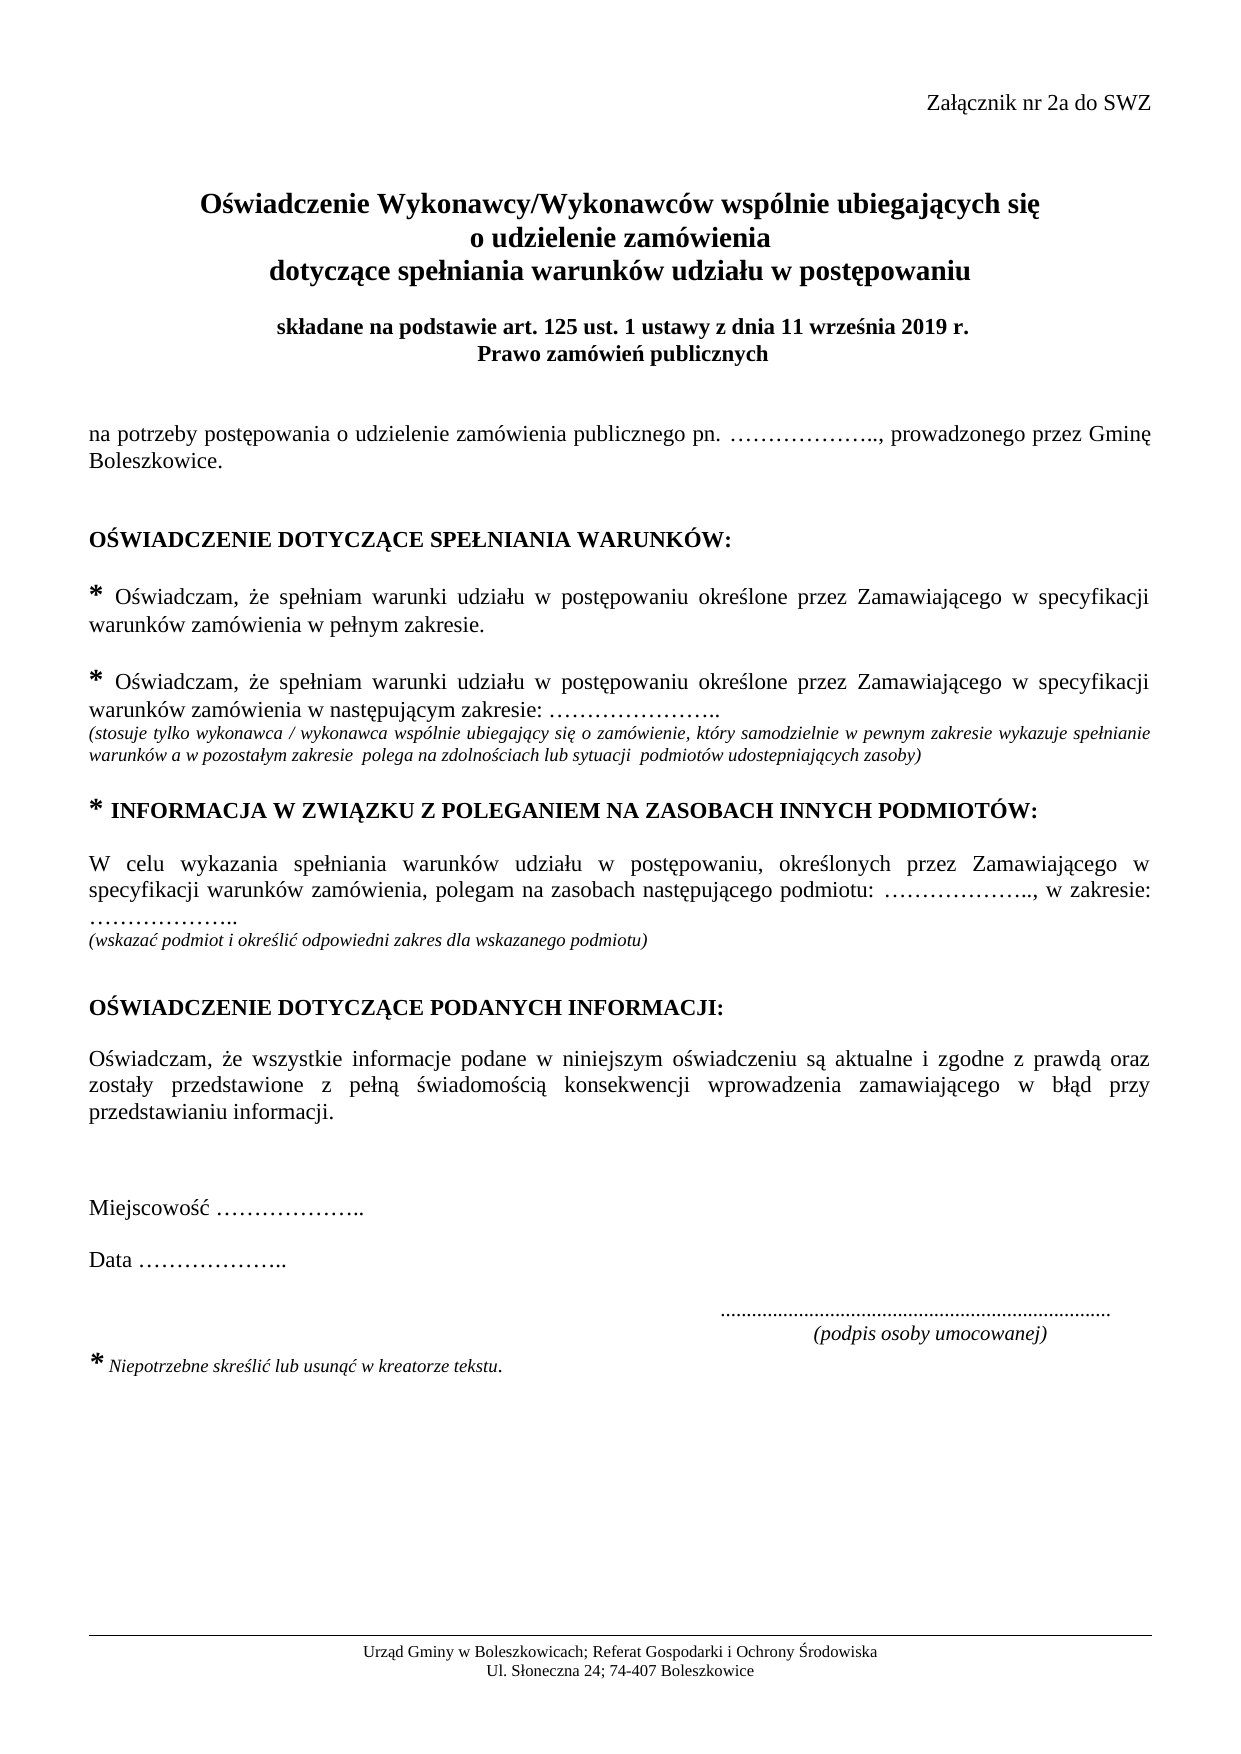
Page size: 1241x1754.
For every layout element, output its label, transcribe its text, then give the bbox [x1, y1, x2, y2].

text * INFORMACJA W ZWIĄZKU Z POLEGANIEM NA ZASOBACH INNYCH PODMIOTÓW: [89, 792, 1152, 825]
text OŚWIADCZENIE DOTYCZĄCE SPEŁNIANIA WARUNKÓW: [89, 526, 1152, 552]
text Miejscowość ……………….. [89, 1193, 1152, 1220]
text * Niepotrzebne skreślić lub usunąć w kreatorze tekstu. [89, 1345, 1152, 1378]
text (podpis osoby umocowanej) [709, 1321, 1152, 1345]
text (stosuje tylko wykonawca / wykonawca wspólnie ubiegający się o zamówienie, który samodzielnie w pewnym zakresie wykazuje spełnianie warunków a w pozostałym zakresie polega na zdolnościach lub sytuacji podmiotów udostepniających zasoby) [89, 722, 1152, 765]
text Data ……………….. [89, 1246, 1152, 1273]
text Oświadczam, że wszystkie informacje podane w niniejszym oświadczeniu są aktualne i zgodne z prawdą oraz zostały przedstawione z pełną świadomością konsekwencji wprowadzenia zamawiającego w błąd przy przedstawianiu informacji. [89, 1045, 1152, 1124]
text o udzielenie zamówienia [89, 220, 1152, 253]
text * Oświadczam, że spełniam warunki udziału w postępowaniu określone przez Zamawiającego w specyfikacji warunków zamówienia w następującym zakresie: ………………….. [89, 662, 1152, 722]
text dotyczące spełniania warunków udziału w postępowaniu [89, 253, 1152, 287]
text Załącznik nr 2a do SWZ [89, 89, 1152, 115]
text Oświadczenie Wykonawcy/Wykonawców wspólnie ubiegających się [89, 186, 1152, 220]
text składane na podstawie art. 125 ust. 1 ustawy z dnia 11 września 2019 r. [89, 313, 1152, 340]
text ........................................................................... [679, 1297, 1152, 1321]
text (wskazać podmiot i określić odpowiedni zakres dla wskazanego podmiotu) [89, 929, 1152, 951]
text * Oświadczam, że spełniam warunki udziału w postępowaniu określone przez Zamawiającego w specyfikacji warunków zamówienia w pełnym zakresie. [89, 577, 1152, 637]
text W celu wykazania spełniania warunków udziału w postępowaniu, określonych przez Zamawiającego w specyfikacji warunków zamówienia, polegam na zasobach następującego podmiotu: ……………….., w zakresie: ……………….. [89, 850, 1152, 929]
text Prawo zamówień publicznych [89, 340, 1152, 366]
text na potrzeby postępowania o udzielenie zamówienia publicznego pn. ……………….., prowadzonego przez Gminę Boleszkowice. [89, 421, 1152, 473]
text OŚWIADCZENIE DOTYCZĄCE PODANYCH INFORMACJI: [89, 994, 1152, 1020]
